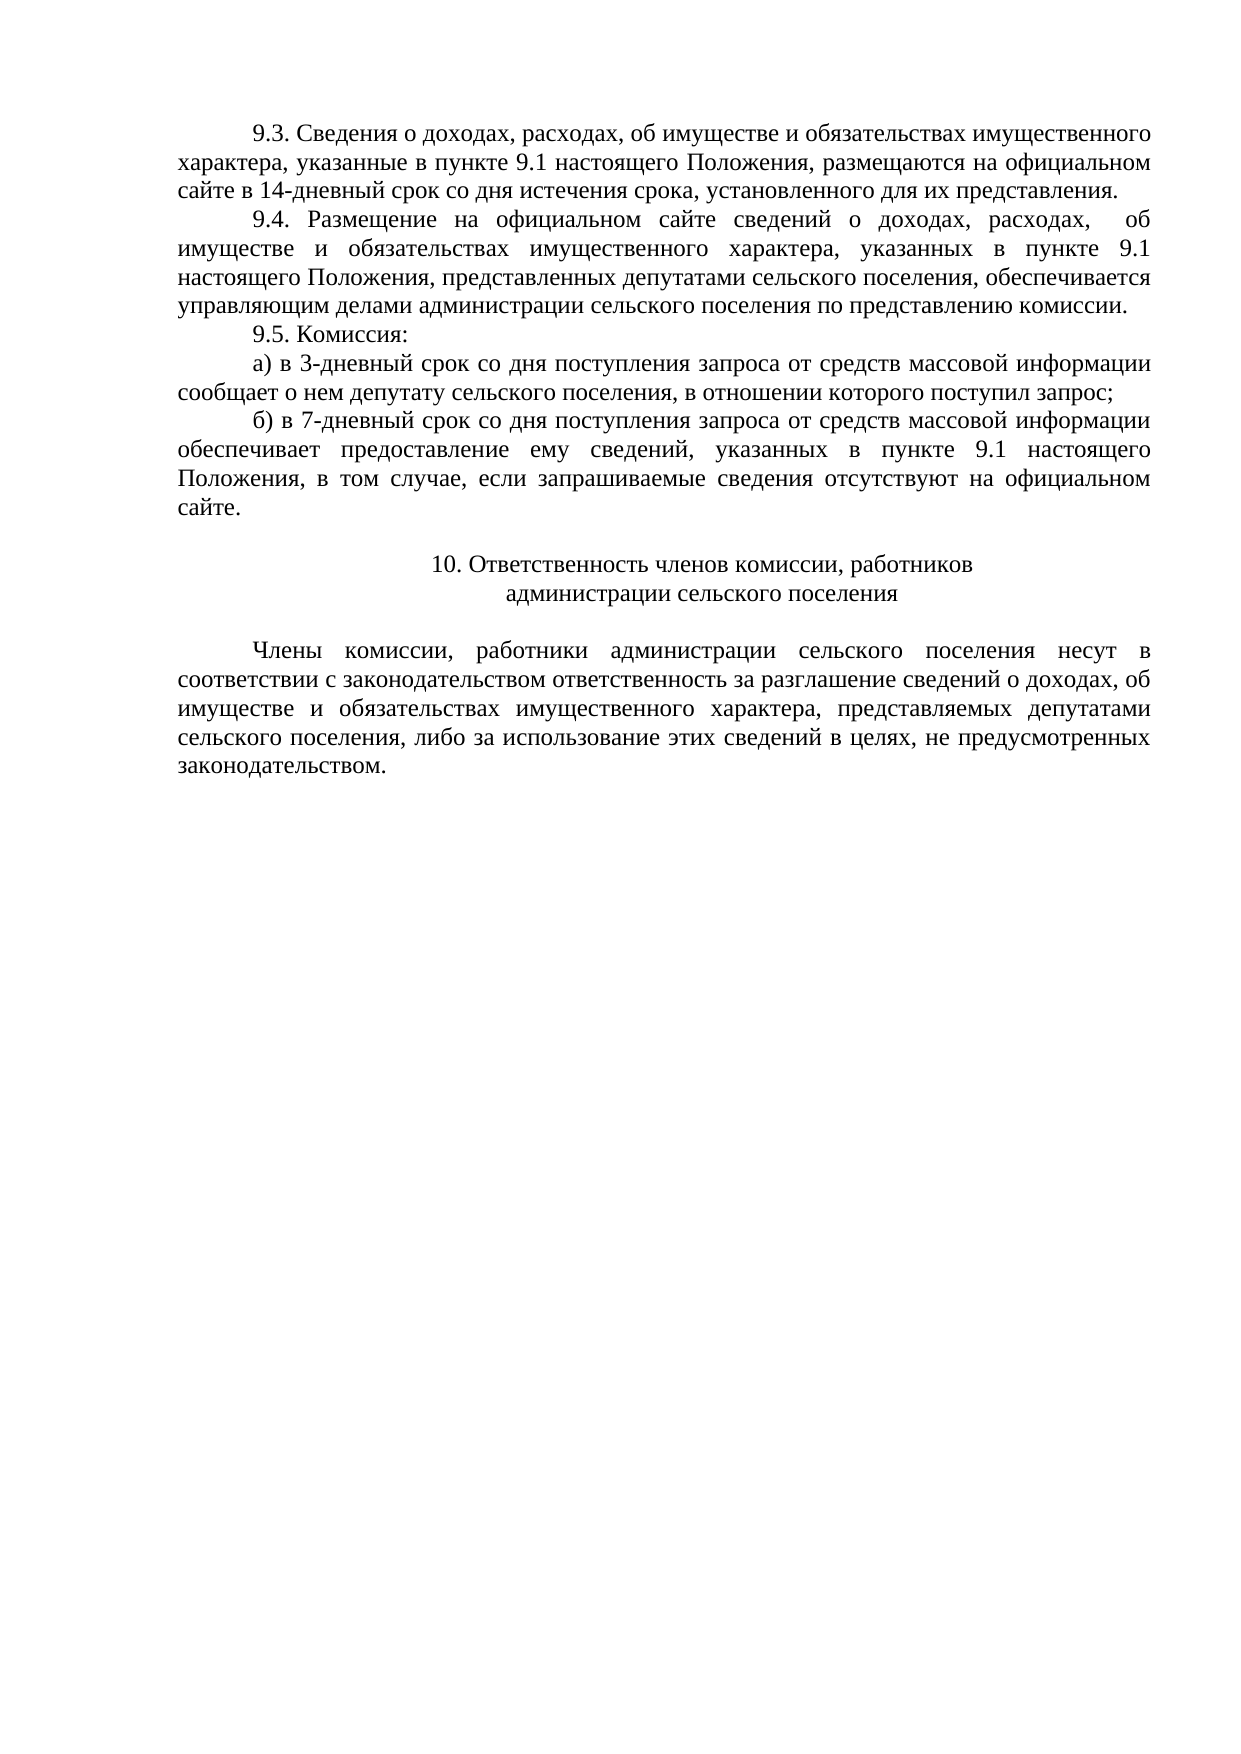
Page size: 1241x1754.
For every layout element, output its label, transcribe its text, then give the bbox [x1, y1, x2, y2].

text администрации сельского поселения [177, 578, 1152, 607]
text 9.5. Комиссия: [177, 319, 1152, 348]
text а) в 3-дневный срок со дня поступления запроса от средств массовой информации сообщает о нем депутату сельского поселения, в отношении которого поступил запрос; [177, 348, 1152, 406]
text 10. Ответственность членов комиссии, работников [177, 549, 1152, 578]
text б) в 7-дневный срок со дня поступления запроса от средств массовой информации обеспечивает предоставление ему сведений, указанных в пункте 9.1 настоящего Положения, в том случае, если запрашиваемые сведения отсутствуют на официальном сайте. [177, 406, 1152, 521]
text 9.4. Размещение на официальном сайте сведений о доходах, расходах, об имуществе и обязательствах имущественного характера, указанных в пункте 9.1 настоящего Положения, представленных депутатами сельского поселения, обеспечивается управляющим делами администрации сельского поселения по представлению комиссии. [177, 204, 1152, 319]
text Члены комиссии, работники администрации сельского поселения несут в соответствии с законодательством ответственность за разглашение сведений о доходах, об имуществе и обязательствах имущественного характера, представляемых депутатами сельского поселения, либо за использование этих сведений в целях, не предусмотренных законодательством. [177, 636, 1152, 779]
text 9.3. Сведения о доходах, расходах, об имуществе и обязательствах имущественного характера, указанные в пункте 9.1 настоящего Положения, размещаются на официальном сайте в 14-дневный срок со дня истечения срока, установленного для их представления. [177, 118, 1152, 204]
